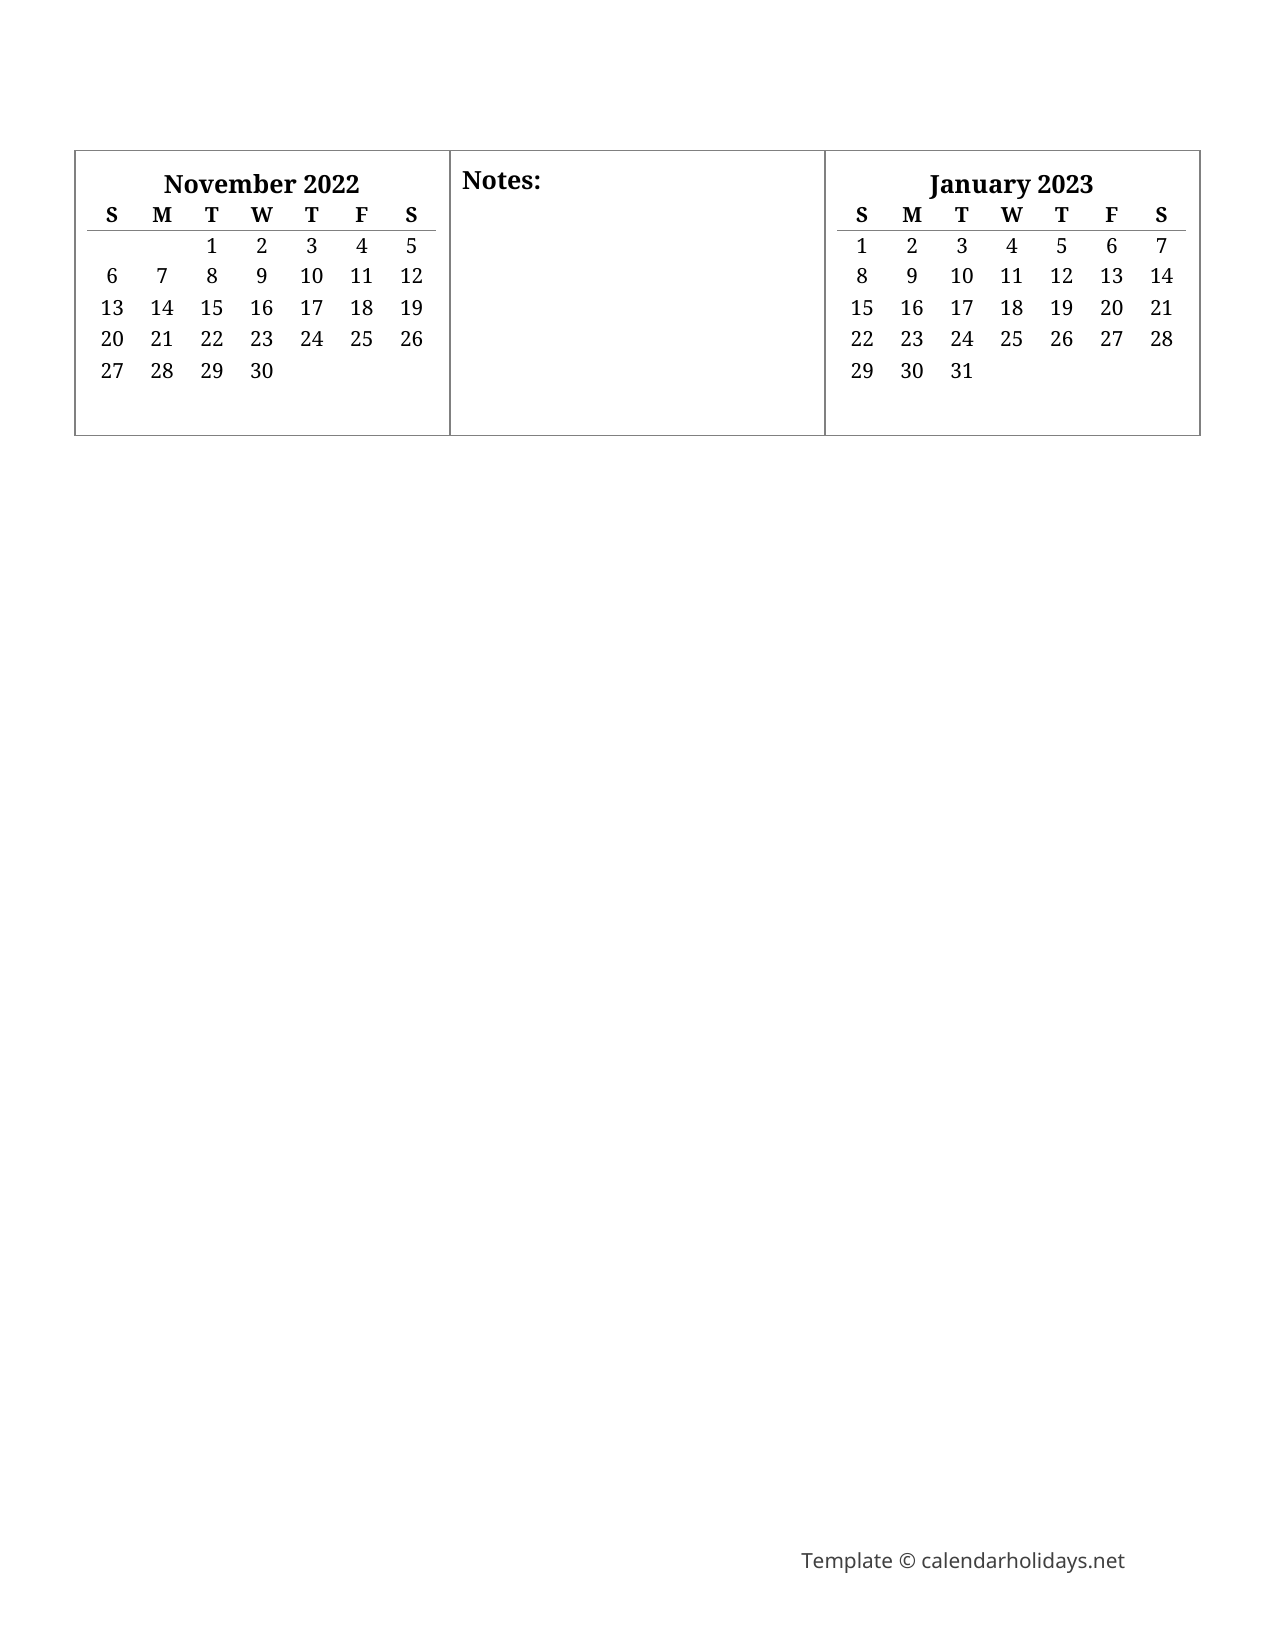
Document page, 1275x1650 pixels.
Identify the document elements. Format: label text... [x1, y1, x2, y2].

table_cell [76, 151, 449, 435]
table_cell [826, 151, 1199, 435]
table_cell Notes: [451, 151, 824, 435]
